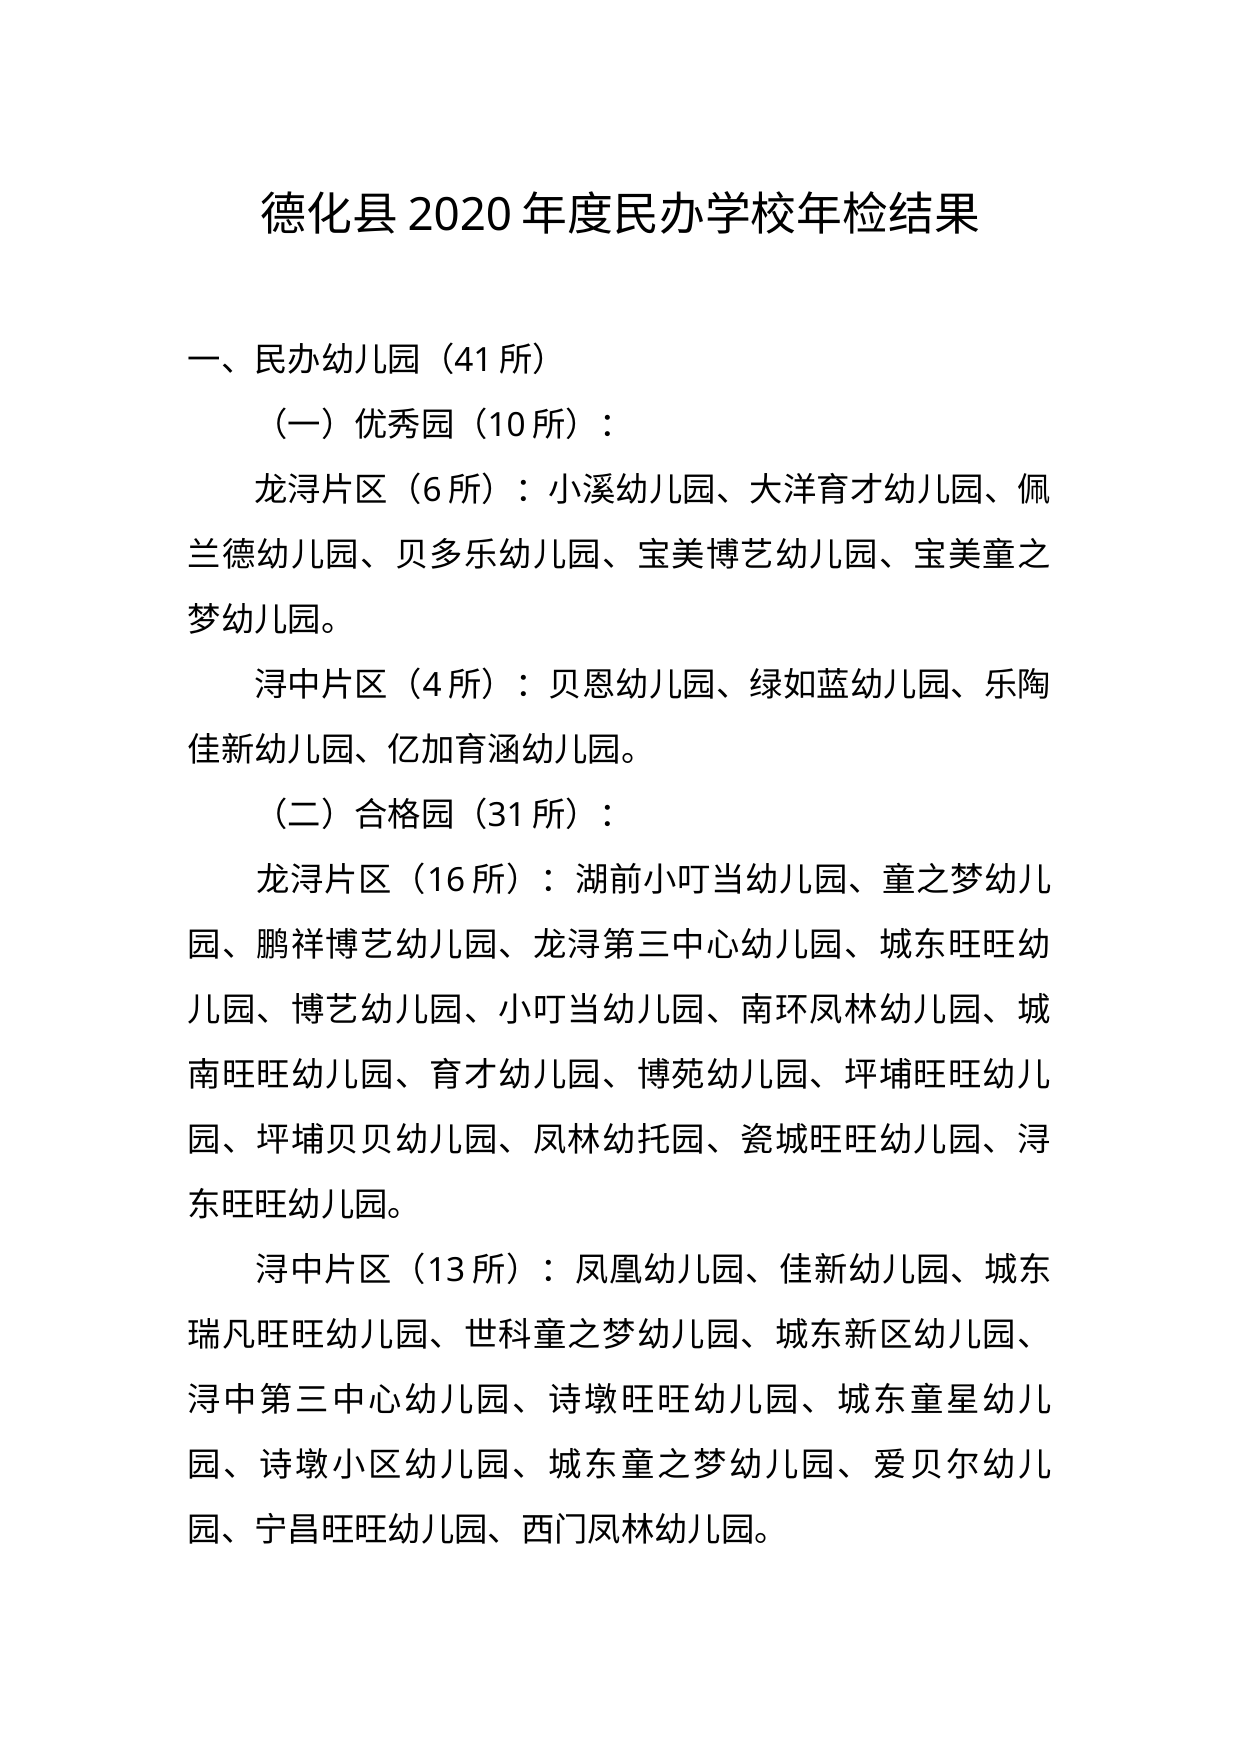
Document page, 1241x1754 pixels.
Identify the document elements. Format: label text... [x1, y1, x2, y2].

text 龙浔片区（6所）：小溪幼儿园、大洋育才幼儿园、佩兰德幼儿园、贝多乐幼儿园、宝美博艺幼儿园、宝美童之梦幼儿园。 [187, 454, 1053, 649]
text （一）优秀园（10所）： [187, 389, 1053, 454]
text 浔中片区（4所）：贝恩幼儿园、绿如蓝幼儿园、乐陶佳新幼儿园、亿加育涵幼儿园。 [187, 649, 1053, 779]
text （二）合格园（31所）： [187, 779, 1053, 844]
text 浔中片区（13所）：凤凰幼儿园、佳新幼儿园、城东瑞凡旺旺幼儿园、世科童之梦幼儿园、城东新区幼儿园、浔中第三中心幼儿园、诗墩旺旺幼儿园、城东童星幼儿园、诗墩小区幼儿园、城东童之梦幼儿园、爱贝尔幼儿园、宁昌旺旺幼儿园、西门凤林幼儿园。 [187, 1234, 1053, 1559]
text 一、民办幼儿园（41所） [187, 324, 1053, 389]
text 龙浔片区（16所）：湖前小叮当幼儿园、童之梦幼儿园、鹏祥博艺幼儿园、龙浔第三中心幼儿园、城东旺旺幼儿园、博艺幼儿园、小叮当幼儿园、南环凤林幼儿园、城南旺旺幼儿园、育才幼儿园、博苑幼儿园、坪埔旺旺幼儿园、坪埔贝贝幼儿园、凤林幼托园、瓷城旺旺幼儿园、浔东旺旺幼儿园。 [187, 844, 1053, 1234]
text 德化县2020年度民办学校年检结果 [187, 162, 1053, 259]
